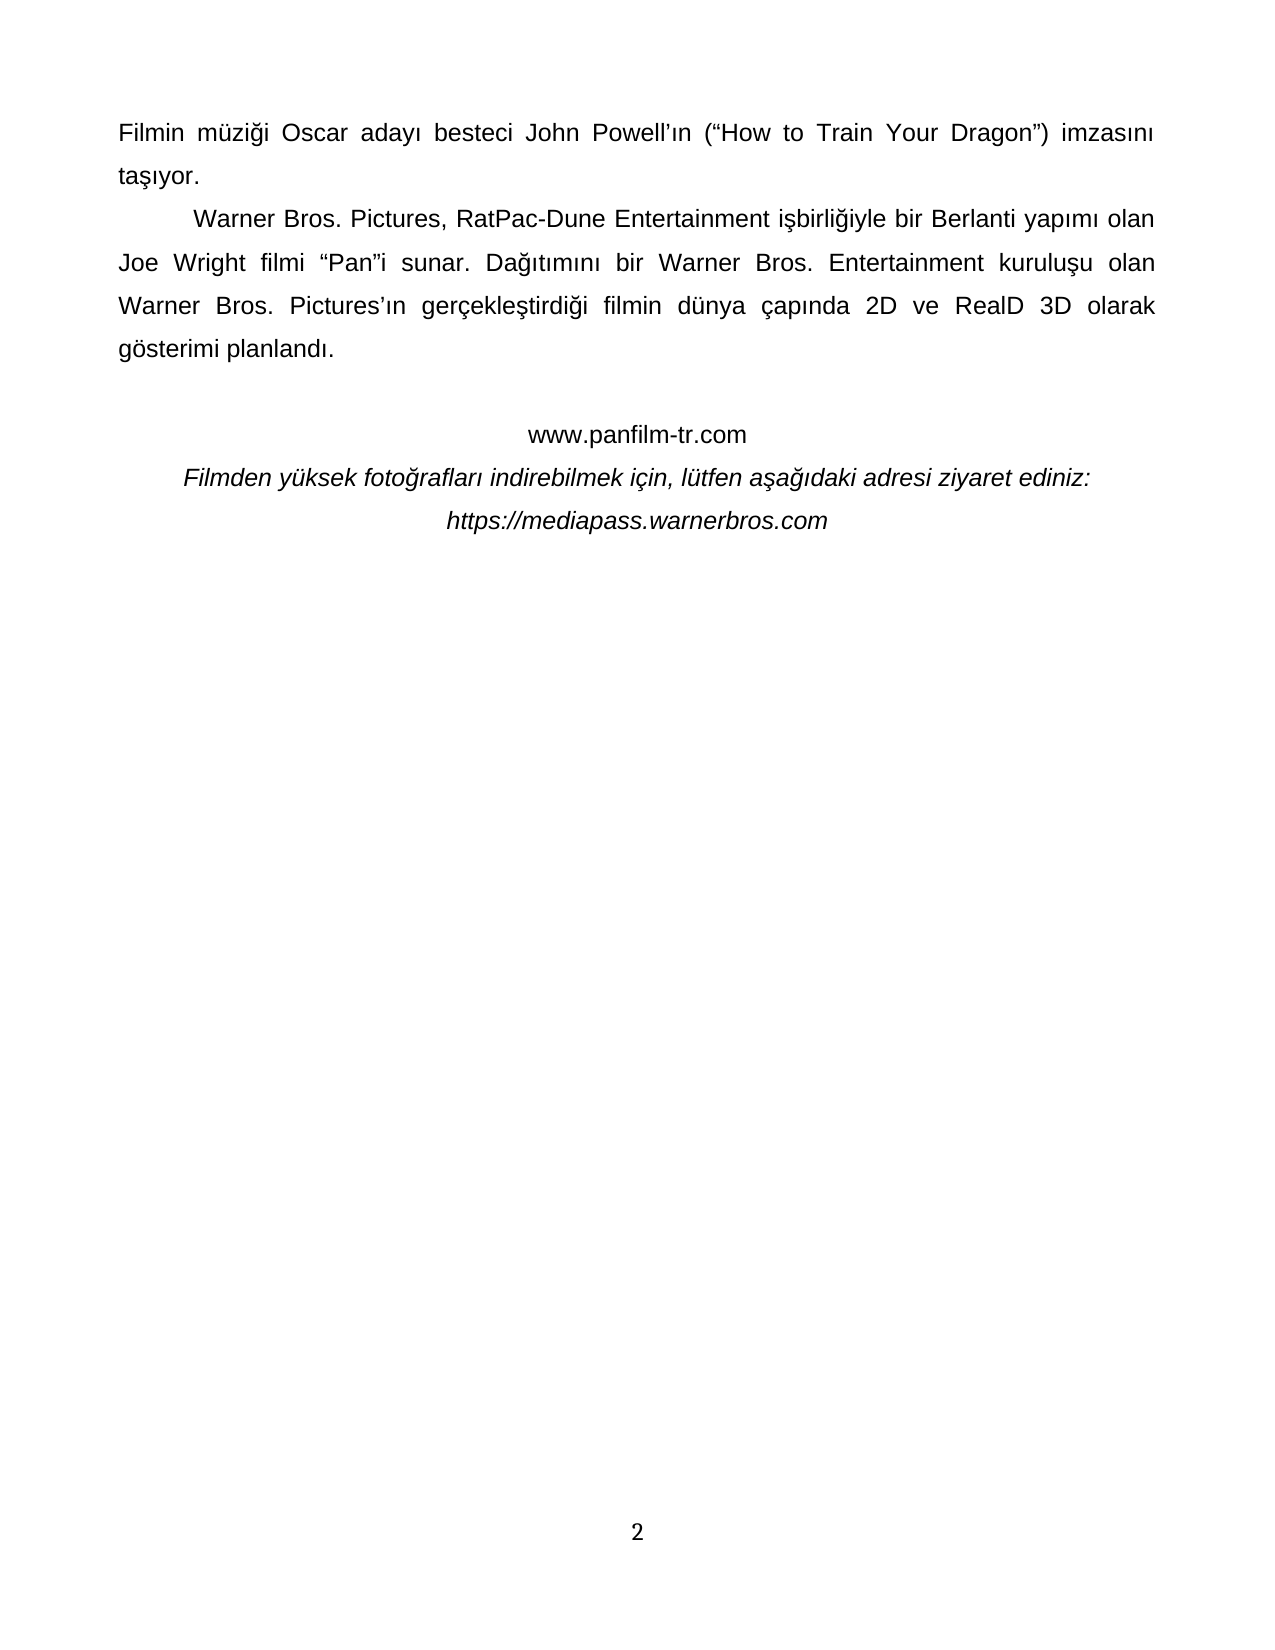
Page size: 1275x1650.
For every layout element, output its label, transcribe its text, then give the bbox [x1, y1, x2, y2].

title Warner Bros. Pictures, RatPac-Dune Entertainment işbirliğiyle bir Berlanti yapımı olan Joe Wright filmi “Pan”i sunar. Dağıtımını bir Warner Bros. Entertainment kuruluşu olan Warner Bros. Pictures’ın gerçekleştirdiği filmin dünya çapında 2D ve RealD 3D olarak gösterimi planlandı. [118, 204, 1157, 362]
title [118, 118, 1157, 190]
title www.panfilm-tr.com [118, 420, 1157, 449]
text Filmden yüksek fotoğrafları indirebilmek için, lütfen aşağıdaki adresi ziyaret ediniz: https://mediapass.warnerbros.com [118, 463, 1157, 535]
